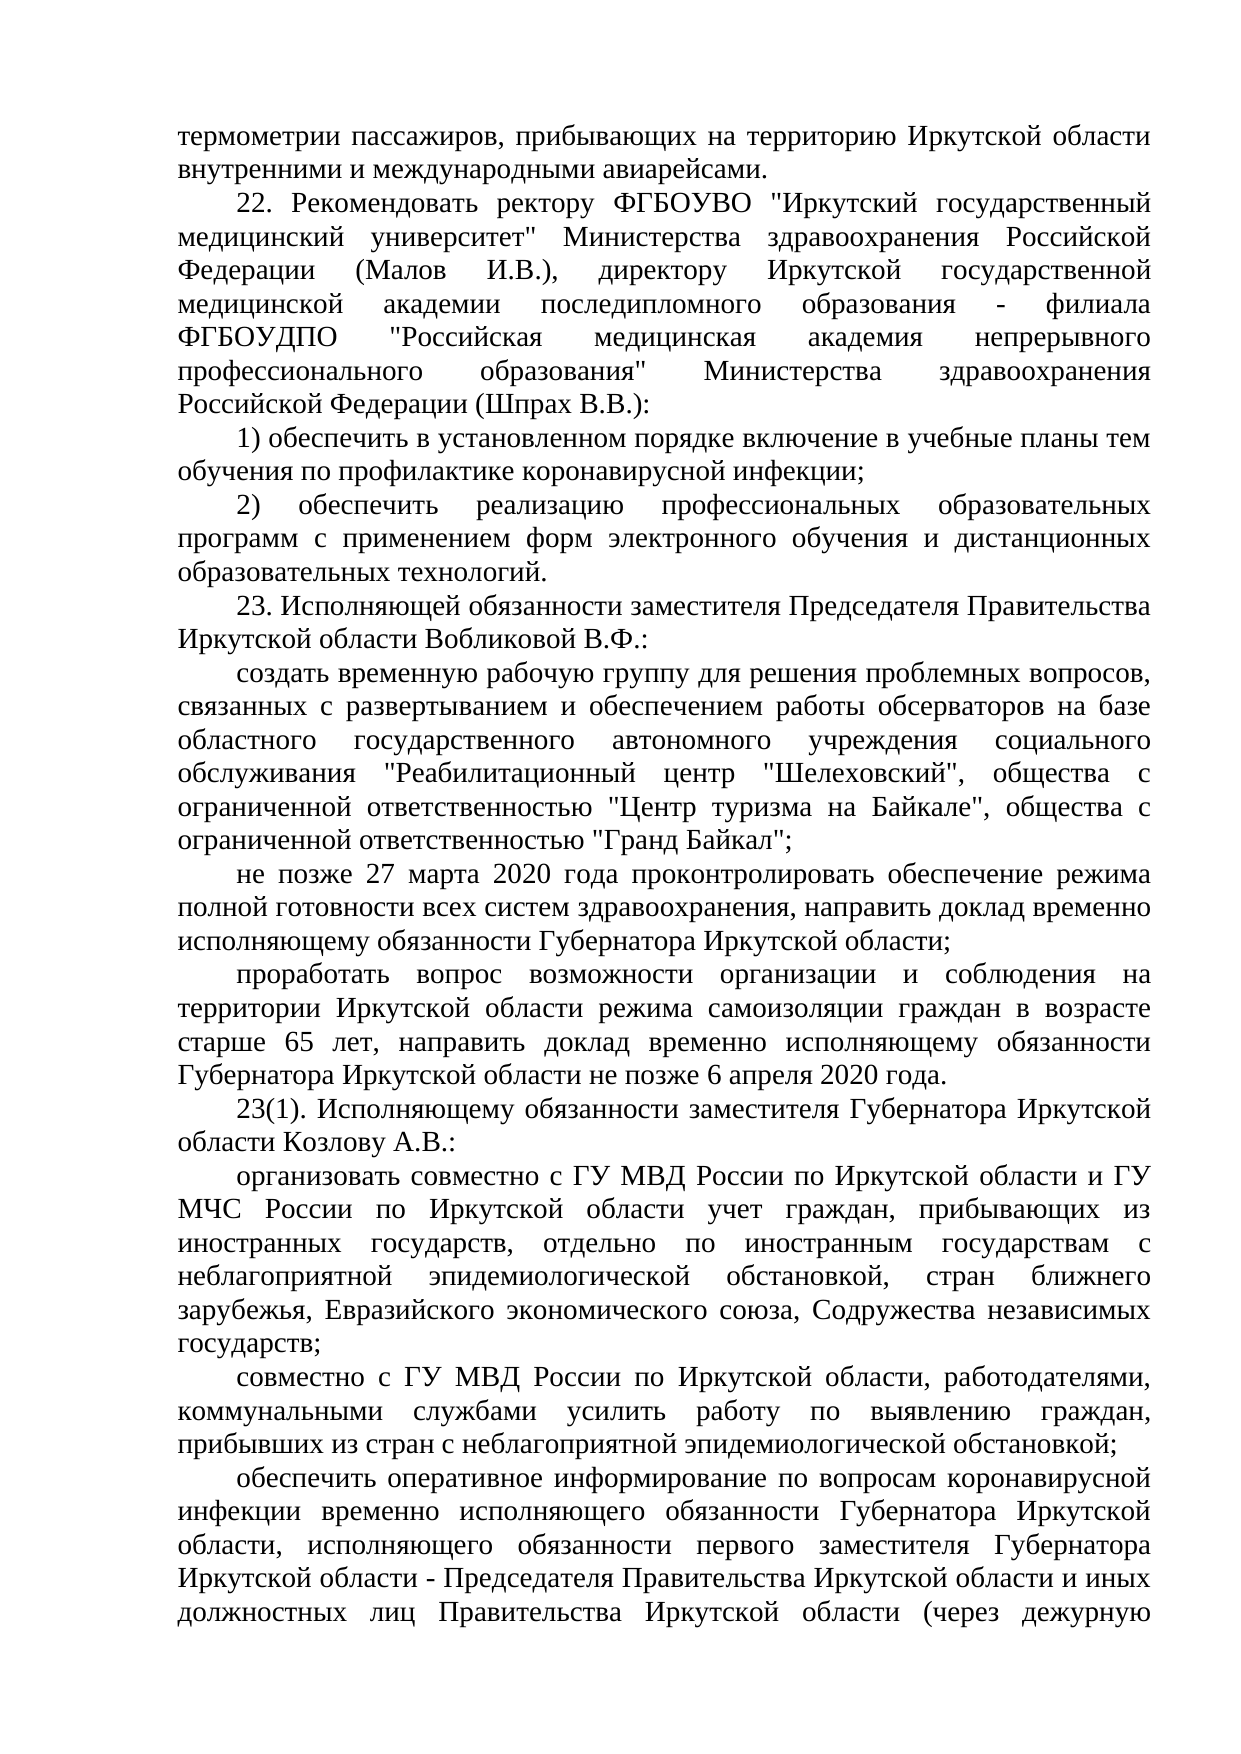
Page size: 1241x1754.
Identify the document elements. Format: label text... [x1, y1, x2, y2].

text совместно с ГУ МВД России по Иркутской области, работодателями, коммунальными службами усилить работу по выявлению граждан, прибывших из стран с неблагоприятной эпидемиологической обстановкой; [177, 1359, 1152, 1460]
text 23. Исполняющей обязанности заместителя Председателя Правительства Иркутской области Вобликовой В.Ф.: [177, 588, 1152, 655]
text 23(1). Исполняющему обязанности заместителя Губернатора Иркутской области Козлову А.В.: [177, 1091, 1152, 1158]
text не позже 27 марта 2020 года проконтролировать обеспечение режима полной готовности всех систем здравоохранения, направить доклад временно исполняющему обязанности Губернатора Иркутской области; [177, 856, 1152, 957]
text 22. Рекомендовать ректору ФГБОУВО "Иркутский государственный медицинский университет" Министерства здравоохранения Российской Федерации (Малов И.В.), директору Иркутской государственной медицинской академии последипломного образования - филиала ФГБОУДПО "Российская медицинская академия непрерывного профессионального образования" Министерства здравоохранения Российской Федерации (Шпрах В.В.): [177, 185, 1152, 420]
text 2) обеспечить реализацию профессиональных образовательных программ с применением форм электронного обучения и дистанционных образовательных технологий. [177, 487, 1152, 588]
text создать временную рабочую группу для решения проблемных вопросов, связанных с развертыванием и обеспечением работы обсерваторов на базе областного государственного автономного учреждения социального обслуживания "Реабилитационный центр "Шелеховский", общества с ограниченной ответственностью "Центр туризма на Байкале", общества с ограниченной ответственностью "Гранд Байкал"; [177, 655, 1152, 856]
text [177, 118, 1152, 185]
text 1) обеспечить в установленном порядке включение в учебные планы тем обучения по профилактике коронавирусной инфекции; [177, 420, 1152, 487]
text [177, 1460, 1152, 1627]
text организовать совместно с ГУ МВД России по Иркутской области и ГУ МЧС России по Иркутской области учет граждан, прибывающих из иностранных государств, отдельно по иностранным государствам с неблагоприятной эпидемиологической обстановкой, стран ближнего зарубежья, Евразийского экономического союза, Содружества независимых государств; [177, 1158, 1152, 1359]
text проработать вопрос возможности организации и соблюдения на территории Иркутской области режима самоизоляции граждан в возрасте старше 65 лет, направить доклад временно исполняющему обязанности Губернатора Иркутской области не позже 6 апреля 2020 года. [177, 957, 1152, 1091]
